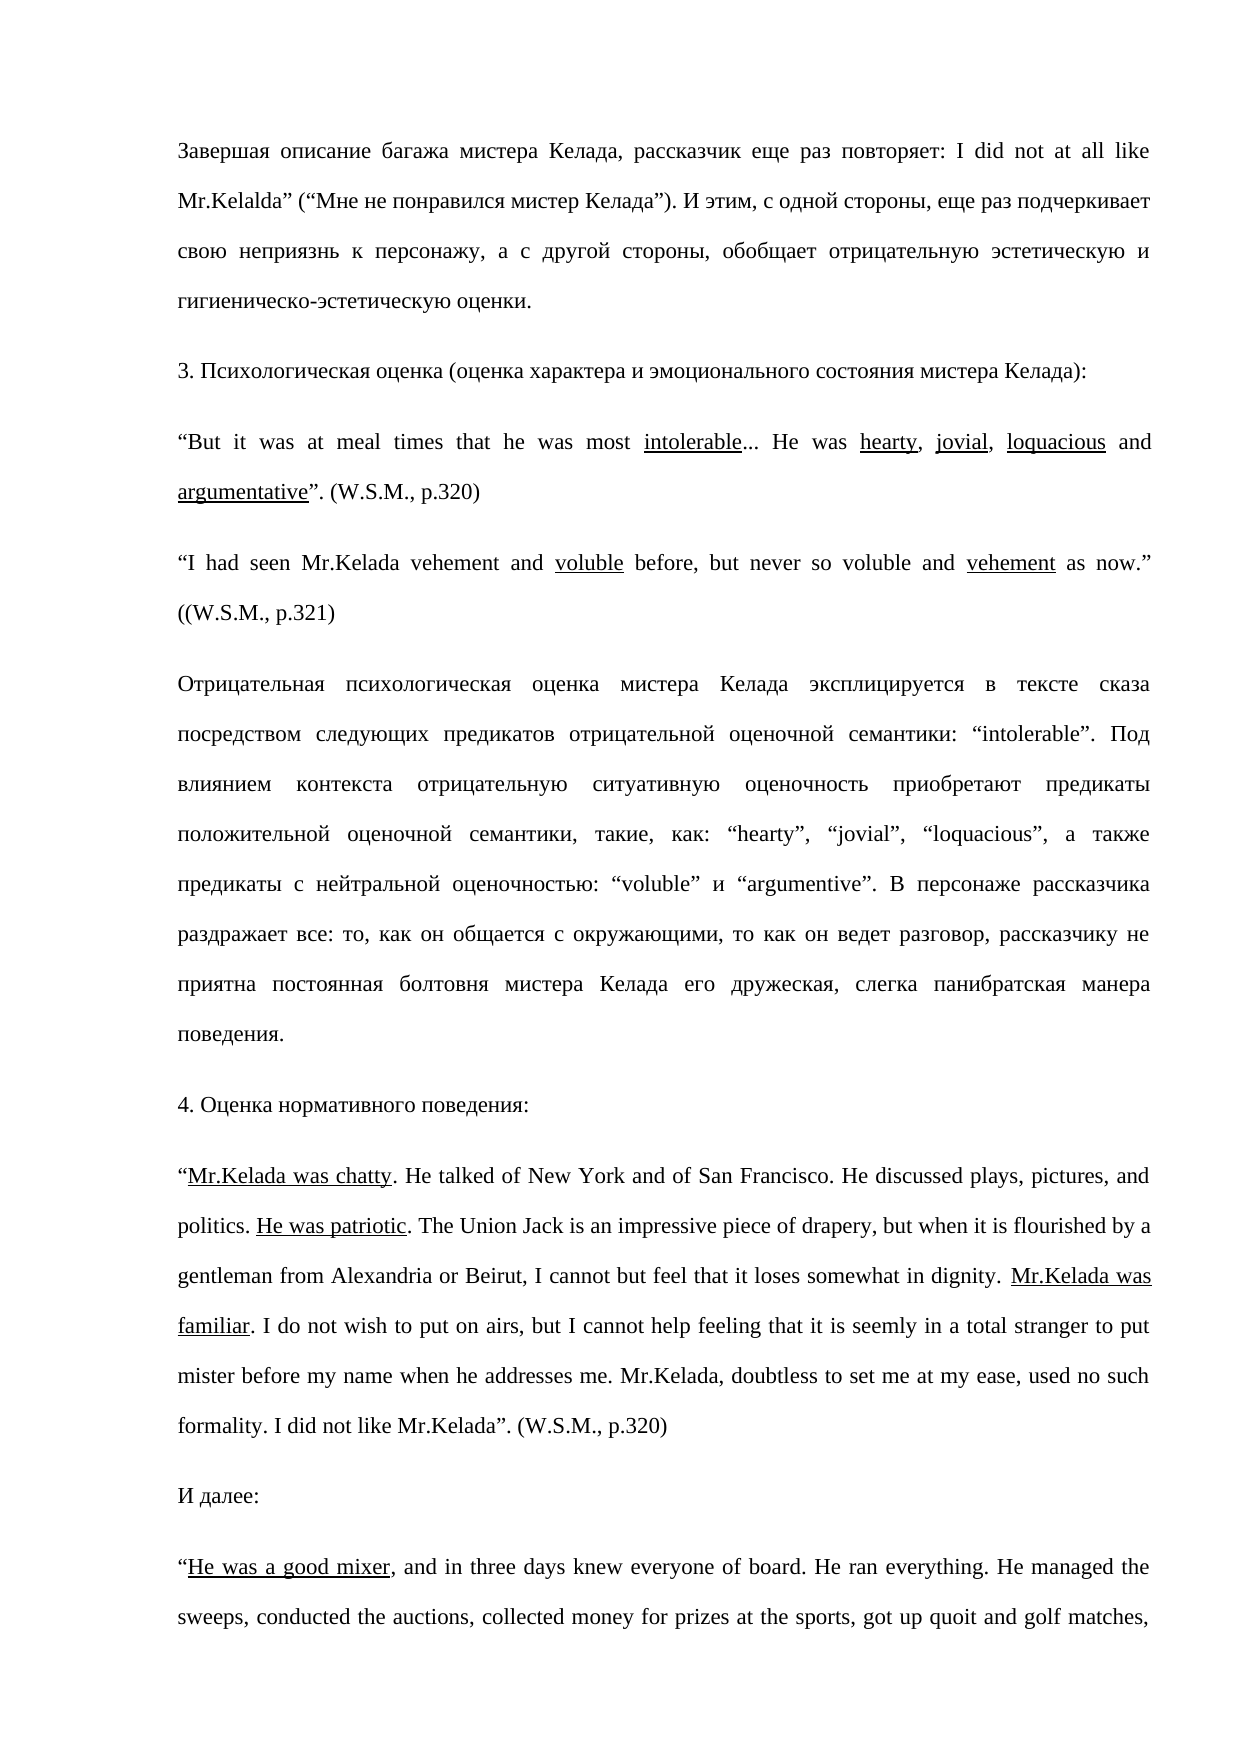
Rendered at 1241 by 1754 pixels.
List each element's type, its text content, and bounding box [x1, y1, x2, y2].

text “But it was at meal times that he was most intolerable... He was hearty, jovial, loquacious and argumentative”. (W.S.M., p.320) [177, 410, 1152, 510]
text 3. Психологическая оценка (оценка характера и эмоционального состояния мистера Келада): [177, 339, 1152, 389]
text Завершая описание багажа мистера Келада, рассказчик еще раз повторяет: I did not at all like Mr.Kelalda” (“Мне не понравился мистер Келада”). И этим, с одной стороны, еще раз подчеркивает свою неприязнь к персонажу, а с другой стороны, обобщает отрицательную эстетическую и гигиеническо-эстетическую оценки. [177, 118, 1152, 318]
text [177, 1535, 1152, 1635]
text “Mr.Kelada was chatty. He talked of New York and of San Francisco. He discussed plays, pictures, and politics. He was patriotic. The Union Jack is an impressive piece of drapery, but when it is flourished by a gentleman from Alexandria or Beirut, I cannot but feel that it loses somewhat in dignity. Mr.Kelada was familiar. I do not wish to put on airs, but I cannot help feeling that it is seemly in a total stranger to put mister before my name when he addresses me. Mr.Kelada, doubtless to set me at my ease, used no such formality. I did not like Mr.Kelada”. (W.S.M., p.320) [177, 1143, 1152, 1443]
text Отрицательная психологическая оценка мистера Келада эксплицируется в тексте сказа посредством следующих предикатов отрицательной оценочной семантики: “intolerable”. Под влиянием контекста отрицательную ситуативную оценочность приобретают предикаты положительной оценочной семантики, такие, как: “hearty”, “jovial”, “loquacious”, а также предикаты с нейтральной оценочностью: “voluble” и “argumentive”. В персонаже рассказчика раздражает все: то, как он общается с окружающими, то как он ведет разговор, рассказчику не приятна постоянная болтовня мистера Келада его дружеская, слегка панибратская манера поведения. [177, 651, 1152, 1051]
text “I had seen Mr.Kelada vehement and voluble before, but never so voluble and vehement as now.” ((W.S.M., p.321) [177, 531, 1152, 631]
text И далее: [177, 1464, 1152, 1514]
text 4. Оценка нормативного поведения: [177, 1072, 1152, 1122]
